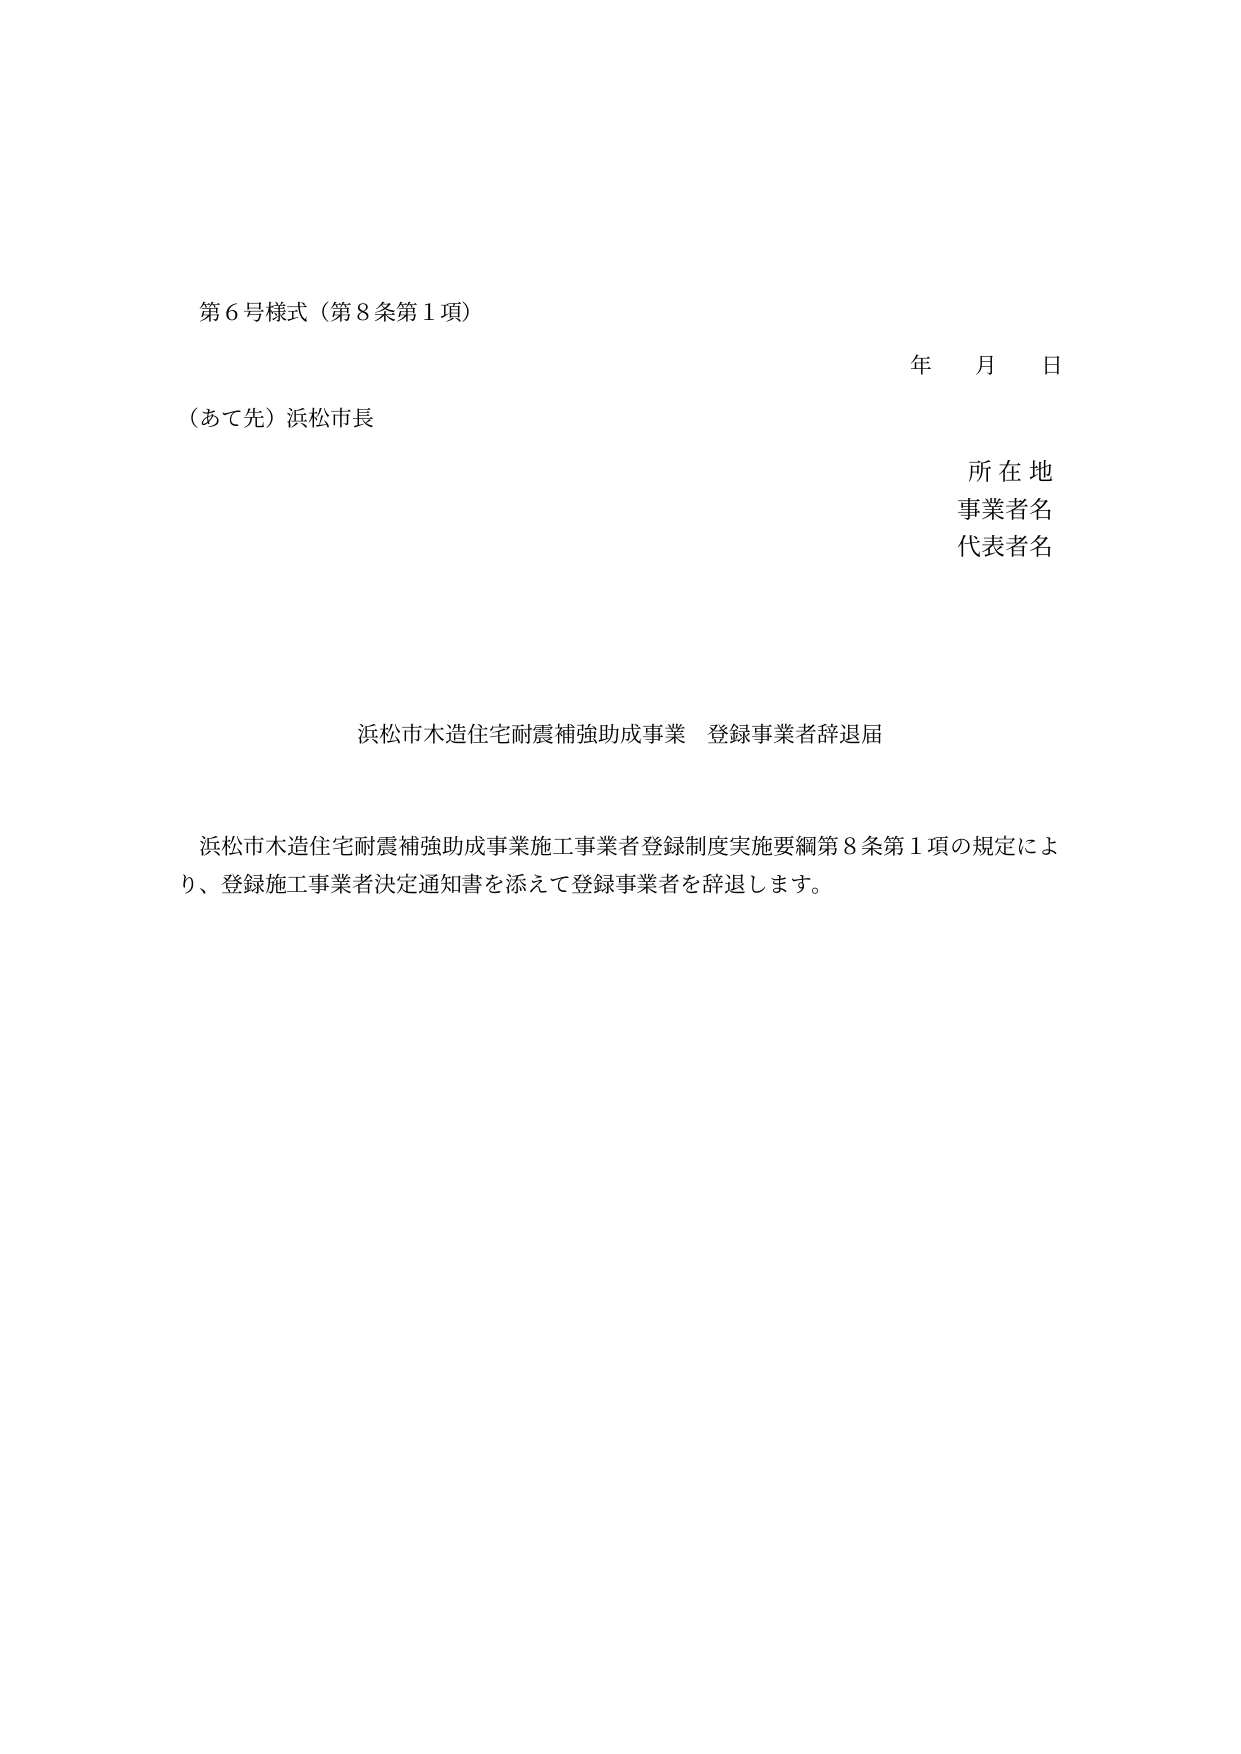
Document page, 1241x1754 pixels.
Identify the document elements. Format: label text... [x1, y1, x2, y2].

text 第６号様式（第８条第１項） [177, 292, 1063, 329]
text 年 月 日 [177, 345, 1063, 382]
text 所 在 地 [177, 451, 1053, 489]
text 事業者名 [177, 489, 1053, 526]
text 浜松市木造住宅耐震補強助成事業 登録事業者辞退届 [177, 714, 1063, 751]
text 代表者名 [177, 526, 1053, 564]
text 浜松市木造住宅耐震補強助成事業施工事業者登録制度実施要綱第８条第１項の規定により、登録施工事業者決定通知書を添えて登録事業者を辞退します。 [177, 826, 1063, 901]
text （あて先）浜松市長 [177, 398, 1063, 436]
